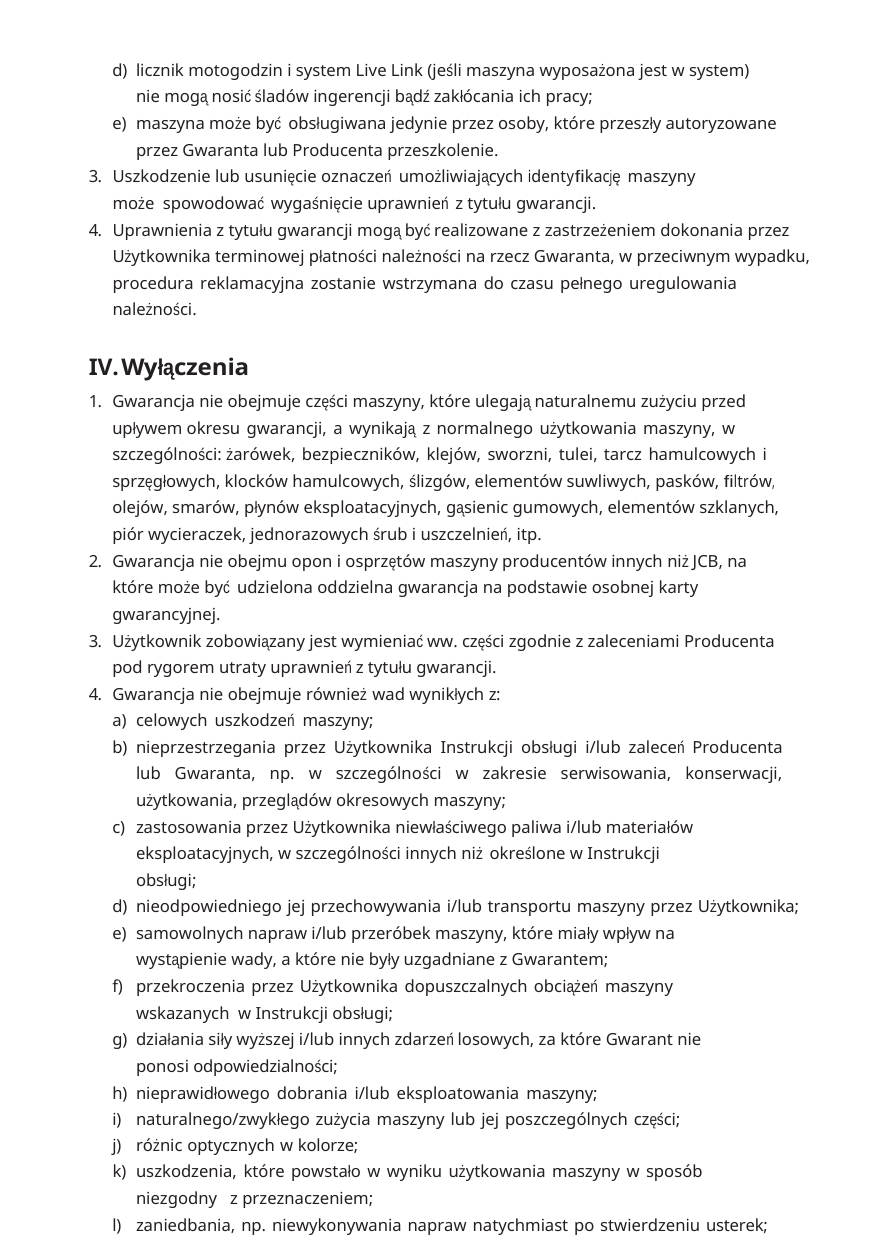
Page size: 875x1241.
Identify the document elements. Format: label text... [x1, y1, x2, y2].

list działania siły wyższej i/lub innych zdarzeń losowych, za które Gwarant nie ponosi odpowiedzialności; [112, 1028, 757, 1077]
list Gwarancja nie obejmuje również wad wynikłych z: [88, 683, 874, 706]
list naturalnego/zwykłego zużycia maszyny lub jej poszczególnych części; [112, 1107, 874, 1130]
list Uprawnienia z tytułu gwarancji mogą być realizowane z zastrzeżeniem dokonania przez Użytkownika terminowej płatności należności na rzecz Gwaranta, w przeciwnym wypadku, procedura reklamacyjna zostanie wstrzymana do czasu pełnego uregulowania należności. [88, 218, 810, 321]
list Uszkodzenie lub usunięcie oznaczeń umożliwiających identyfikację maszyny może spowodować wygaśnięcie uprawnień z tytułu gwarancji. [88, 165, 741, 214]
list samowolnych napraw i/lub przeróbek maszyny, które miały wpływ na wystąpienie wady, a które nie były uzgadniane z Gwarantem; [112, 921, 768, 971]
list maszyna może być obsługiwana jedynie przez osoby, które przeszły autoryzowane przez Gwaranta lub Producenta przeszkolenie. [112, 112, 814, 161]
list celowych uszkodzeń maszyny; [112, 709, 874, 732]
list Użytkownik zobowiązany jest wymieniać ww. części zgodnie z zaleceniami Producenta pod rygorem utraty uprawnień z tytułu gwarancji. [88, 629, 808, 679]
list nieprawidłowego dobrania i/lub eksploatowania maszyny; [112, 1081, 874, 1104]
list Gwarancja nie obejmu opon i osprzętów maszyny producentów innych niż JCB, na które może być udzielona oddzielna gwarancja na podstawie osobnej karty gwarancyjnej. [88, 549, 780, 625]
list zaniedbania, np. niewykonywania napraw natychmiast po stwierdzeniu usterek; [112, 1213, 874, 1236]
list nieodpowiedniego jej przechowywania i/lub transportu maszyny przez Użytkownika; [112, 895, 874, 918]
list zastosowania przez Użytkownika niewłaściwego paliwa i/lub materiałów eksploatacyjnych, w szczególności innych niż określone w Instrukcji obsługi; [112, 815, 718, 891]
list przekroczenia przez Użytkownika dopuszczalnych obciążeń maszyny wskazanych w Instrukcji obsługi; [112, 975, 759, 1024]
list licznik motogodzin i system Live Link (jeśli maszyna wyposażona jest w system) nie mogą nosić śladów ingerencji bądź zakłócania ich pracy; [112, 58, 776, 108]
list Gwarancja nie obejmuje części maszyny, które ulegają naturalnemu zużyciu przed upływem okresu gwarancji, a wynikają z normalnego użytkowania maszyny, w szczególności: żarówek, bezpieczników, klejów, sworzni, tulei, tarcz hamulcowych i sprzęgłowych, klocków hamulcowych, ślizgów, elementów suwliwych, pasków, filtrów, olejów, smarów, płynów eksploatacyjnych, gąsienic gumowych, elementów szklanych, piór wycieraczek, jednorazowych śrub i uszczelnień, itp. [88, 390, 812, 545]
list uszkodzenia, które powstało w wyniku użytkowania maszyny w sposób niezgodny z przeznaczeniem; [112, 1160, 768, 1209]
subtitle Wyłączenia [88, 350, 874, 382]
list różnic optycznych w kolorze; [112, 1134, 874, 1156]
list nieprzestrzegania przez Użytkownika Instrukcji obsługi i/lub zaleceń Producenta lub Gwaranta, np. w szczególności w zakresie serwisowania, konserwacji, użytkowania, przeglądów okresowych maszyny; [112, 735, 783, 811]
